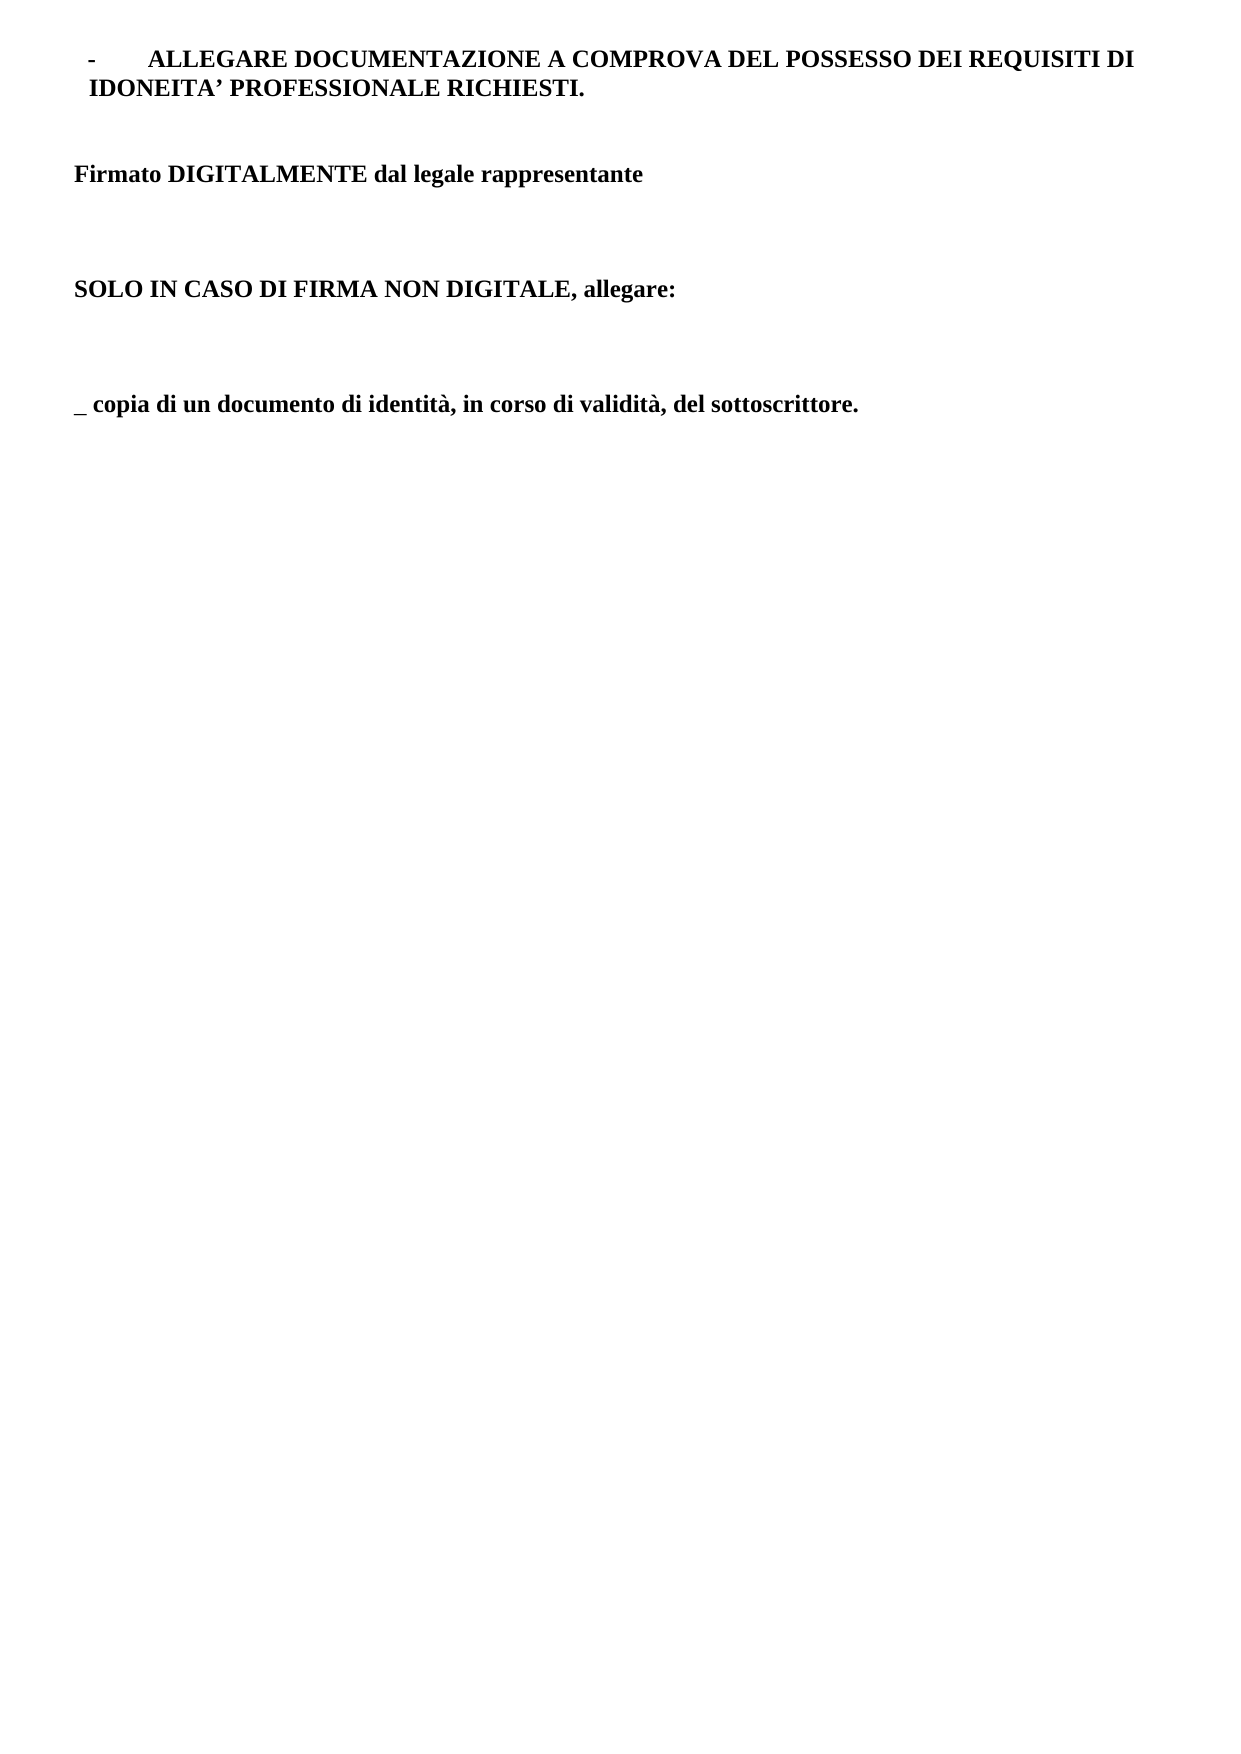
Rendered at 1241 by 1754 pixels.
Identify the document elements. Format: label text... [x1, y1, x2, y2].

text _ copia di un documento di identità, in corso di validità, del sottoscrittore. [74, 389, 1152, 418]
list ALLEGARE DOCUMENTAZIONE A COMPROVA DEL POSSESSO DEI REQUISITI DI IDONEITA’ PROFESSIONALE RICHIESTI. [87, 44, 1152, 102]
text SOLO IN CASO DI FIRMA NON DIGITALE, allegare: [74, 274, 1152, 303]
text Firmato DIGITALMENTE dal legale rappresentante [74, 159, 1152, 188]
